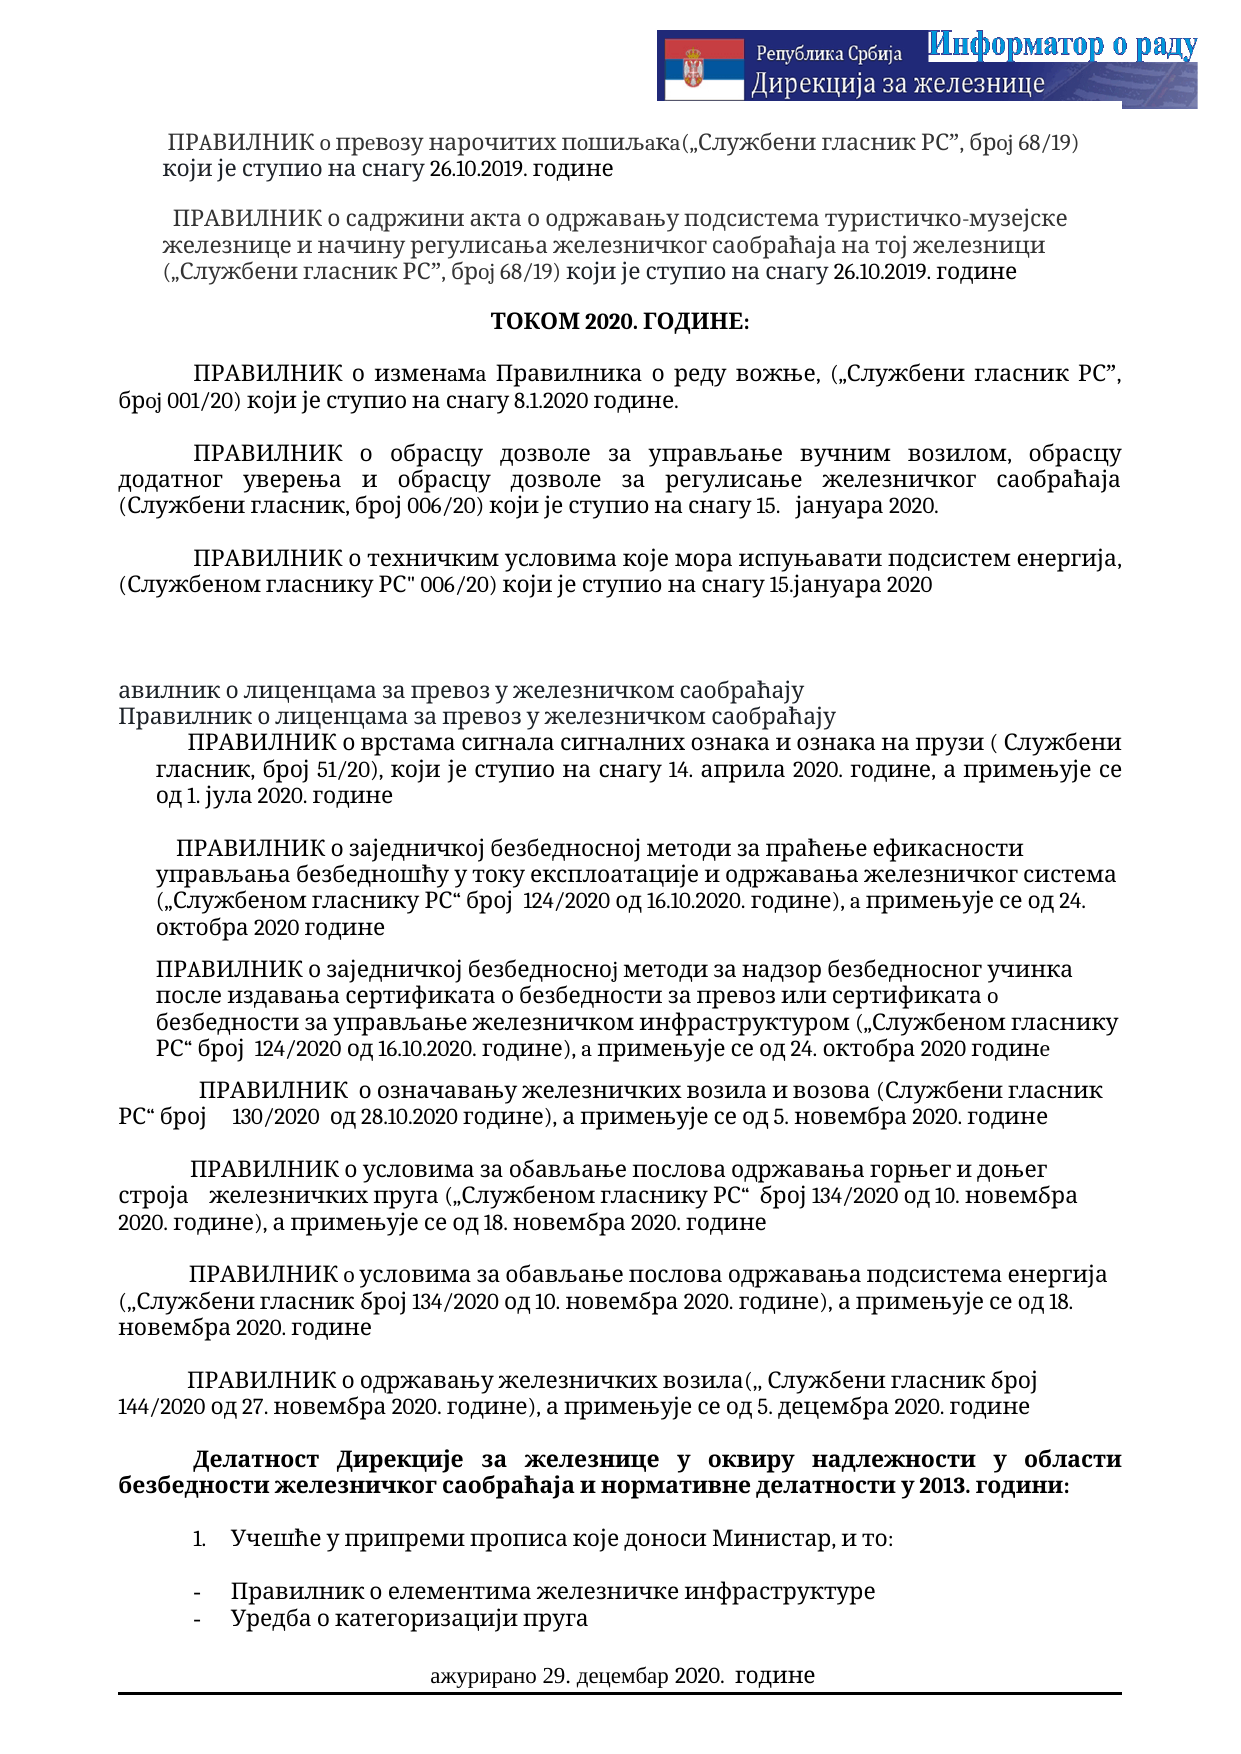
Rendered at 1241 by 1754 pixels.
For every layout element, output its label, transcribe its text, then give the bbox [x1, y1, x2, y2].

list Правилник о елементима железничке инфраструктуре [193, 1578, 1122, 1606]
text Правилник о лиценцама за превоз у железничком саобраћају [118, 704, 1122, 730]
text ПРАВИЛНИК о одржавању железничких возила(,, Службени гласник број 144/2020 од 27. новембра 2020. године), а примењује се од 5. децембра 2020. године [118, 1368, 1122, 1420]
text ТОКОМ 2020. ГОДИНЕ: [118, 308, 1122, 335]
text ПРAВИЛНИК o прeвoзу нарочитих пoшиљaкa(„Службени гласник РСˮ, брoj 68/19) који је ступио на снагу 26.10.2019. године [162, 130, 1122, 183]
text ПРАВИЛНИК o условима за обављање послова одржавања подсистема енергија (,,Службени гласник број 134/2020 од 10. новембра 2020. године), а примењује се од 18. новембра 2020. године [118, 1262, 1122, 1341]
text ПРAВИЛНИК о заједничкој безбедносноj методи за надзор безбедносног учинка после издавања сертификата о безбедности за превоз или сертификата o безбедности за управљање железничком инфраструктуром („Службеном гласнику РС“ број 124/2020 од 16.10.2020. године), a примењује се од 24. октобра 2020 годинe [156, 957, 1122, 1062]
text ПРАВИЛНИК о техничким условима које мора испуњавати подсистем енергија, (Службеном гласнику РС" 006/20) који је ступио на снагу 15.јануара 2020 [118, 546, 1122, 598]
picture [657, 30, 1198, 109]
text ПРАВИЛНИК о условима за обављање послова одржавања горњег и доњег строја железничких пруга („Службеном гласнику РС“ број 134/2020 од 10. новембра 2020. године), а примењује се од 18. новембра 2020. године [118, 1157, 1122, 1236]
text ПРАВИЛНИК о садржини акта о одржавању подсистема туристичко-музејске железнице и начину регулисања железничког саобраћаја на тој железници („Службени гласник РСˮ, брoj 68/19) који је ступио на снагу 26.10.2019. године [162, 206, 1122, 285]
text Делатност Дирекције за железнице у оквиру надлежности у области безбедности железничког саобраћаја и нормативне делатности у 2013. години: [118, 1447, 1122, 1499]
text ПРАВИЛНИК о означавању железничких возила и возова (Службени гласник РС“ број 130/2020 од 28.10.2020 године), а примењује се од 5. новембра 2020. године [118, 1078, 1122, 1130]
list Уредба о категоризацији пруга [193, 1606, 1122, 1633]
text ПРАВИЛНИК о обрасцу дозволе за управљање вучним возилом, обрасцу додатног уверења и обрасцу дозволе за регулисање железничког саобраћаја (Службени гласник, број 006/20) који је ступио на снагу 15. јануара 2020. [118, 440, 1122, 519]
text ПРАВИЛНИК о врстама сигнала сигналних ознака и ознака на прузи ( Службени гласник, број 51/20), који је ступио на снагу 14. априла 2020. године, а примењује се од 1. јула 2020. године [393, 757, 1122, 809]
text авилник о лиценцама за превоз у железничком саобраћају [118, 677, 1122, 704]
text ПРАВИЛНИК о заједничкој безбедносној методи за праћење ефикасности управљања безбедношћу у току експлоатације и одржавања железничког система („Службеном гласнику РС“ број 124/2020 од 16.10.2020. године), a примењује се од 24. октобра 2020 године [156, 836, 1122, 941]
list Учешће у припреми прописа које доноси Министар, и то: [193, 1526, 1122, 1552]
text ПРАВИЛНИК о изменaмa Правилника о реду вожње, („Службени гласник РСˮ, брoj 001/20) који је ступио на снагу 8.1.2020 године. [118, 361, 1122, 414]
picture [937, 30, 943, 44]
